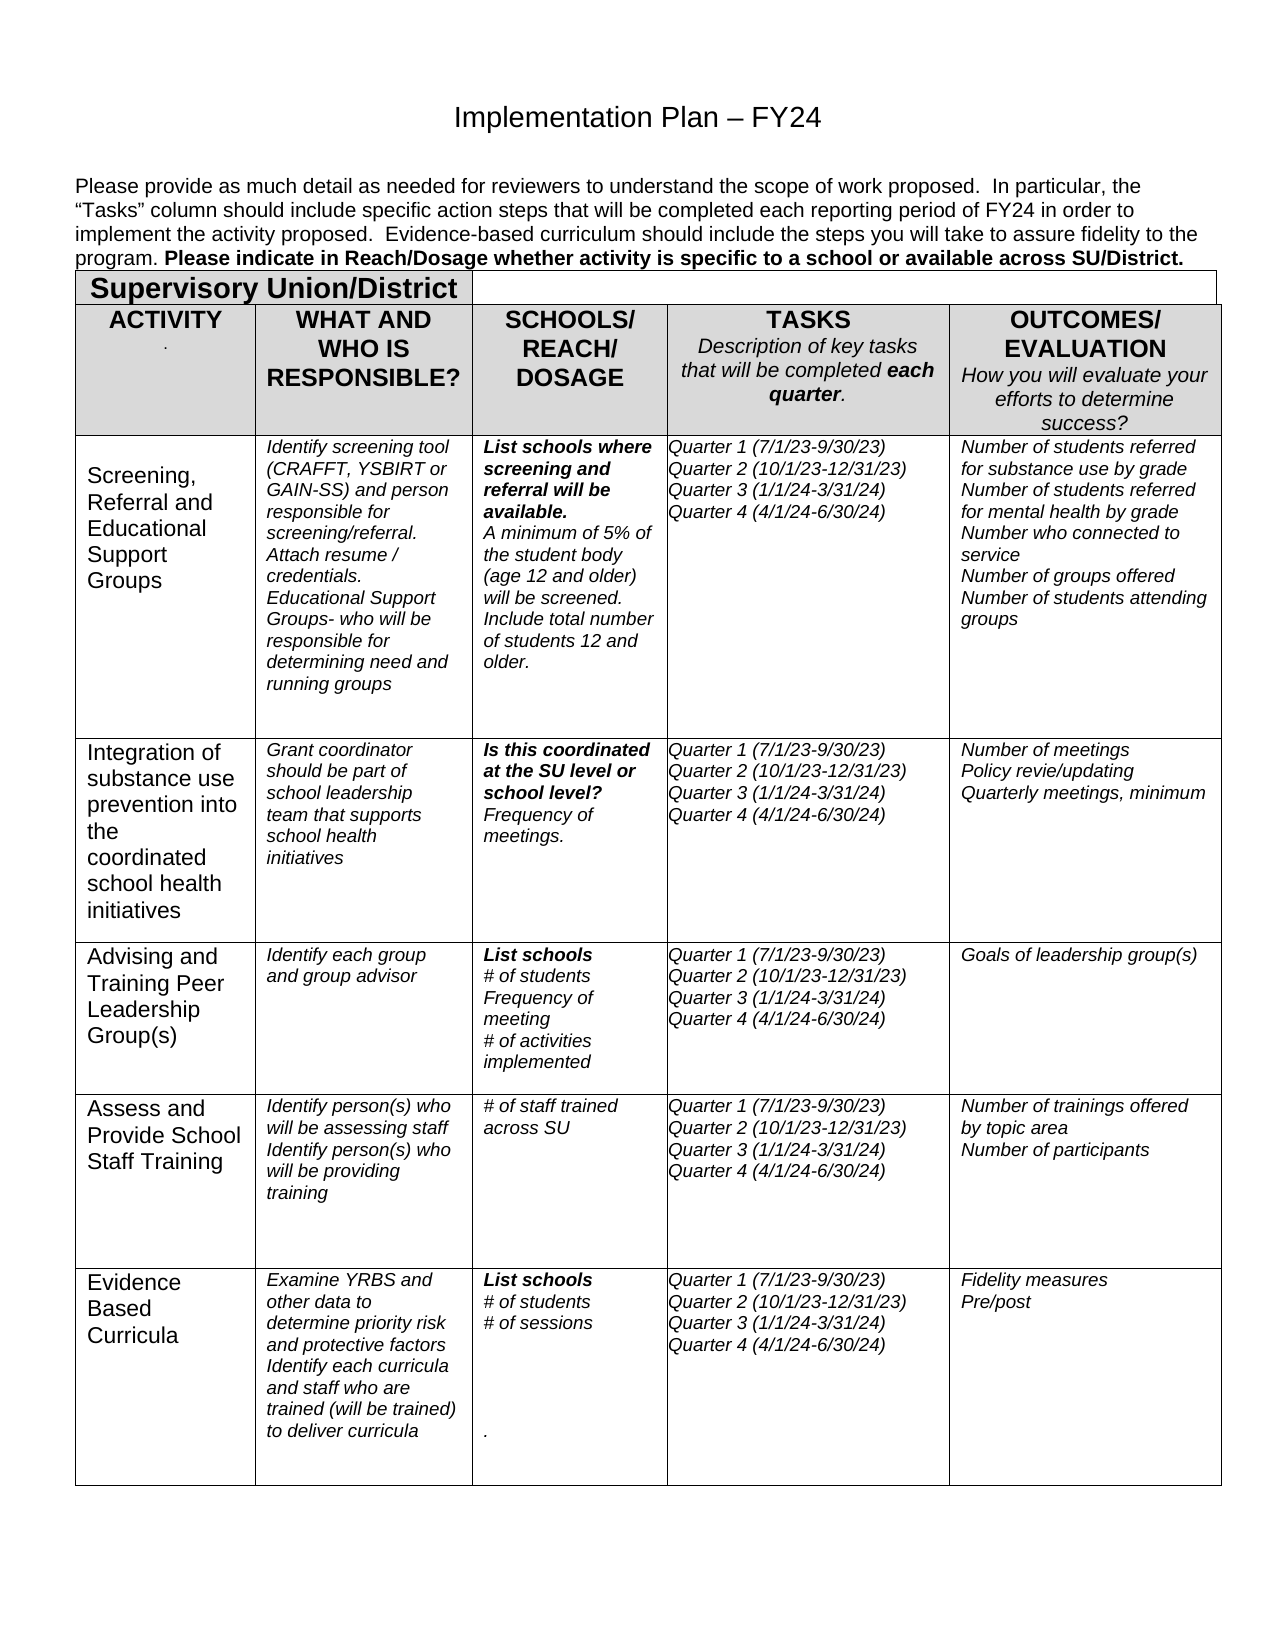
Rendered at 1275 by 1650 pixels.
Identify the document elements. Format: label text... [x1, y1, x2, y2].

table_cell Quarter 1 (7/1/23-9/30/23) Quarter 2 (10/1/23-12/31/23) Quarter 3 (1/1/24-3/31/24) Quarter 4 (4/1/24-6/30/24) [668, 436, 949, 738]
table_cell Identify each group and group advisor [256, 943, 472, 1094]
table_cell tasks Description of key tasks that will be completed each quarter. [668, 305, 949, 435]
table_cell List schools # of students # of sessions . [473, 1269, 667, 1484]
table_cell Assess and Provide School Staff Training [76, 1095, 255, 1268]
table_header Supervisory Union/District [76, 271, 472, 304]
table_cell List schools where screening and referral will be available. A minimum of 5% of the student body (age 12 and older) will be screened. Include total number of students 12 and older. [473, 436, 667, 738]
table_cell Is this coordinated at the SU level or school level? Frequency of meetings. [473, 739, 667, 942]
table_cell Advising and Training Peer Leadership Group(s) [76, 943, 255, 1094]
subtitle Implementation Plan – FY24 [75, 100, 1200, 133]
table_cell Quarter 1 (7/1/23-9/30/23) Quarter 2 (10/1/23-12/31/23) Quarter 3 (1/1/24-3/31/24) Quarter 4 (4/1/24-6/30/24) [668, 1095, 949, 1268]
table_cell Number of students referred for substance use by grade Number of students referred for mental health by grade Number who connected to service Number of groups offered Number of students attending groups [950, 436, 1221, 738]
table_cell Screening, Referral and Educational Support Groups [76, 436, 255, 738]
table_cell List schools # of students Frequency of meeting # of activities implemented [473, 943, 667, 1094]
table_cell Grant coordinator should be part of school leadership team that supports school health initiatives [256, 739, 472, 942]
table_cell Evidence Based Curricula [76, 1269, 255, 1484]
table_cell What and who is responsible? [256, 305, 472, 435]
table_cell # of staff trained across SU [473, 1095, 667, 1268]
table_cell Quarter 1 (7/1/23-9/30/23) Quarter 2 (10/1/23-12/31/23) Quarter 3 (1/1/24-3/31/24) Quarter 4 (4/1/24-6/30/24) [668, 739, 949, 942]
table_cell outcomes/ Evaluation How you will evaluate your efforts to determine success? [950, 305, 1221, 435]
table_cell Number of trainings offered by topic area Number of participants [950, 1095, 1221, 1268]
table_cell Identify screening tool (CRAFFT, YSBIRT or GAIN-SS) and person responsible for screening/referral. Attach resume / credentials. Educational Support Groups- who will be responsible for determining need and running groups [256, 436, 472, 738]
text Please provide as much detail as needed for reviewers to understand the scope of work proposed. In particular, the “Tasks” column should include specific action steps that will be completed each reporting period of FY24 in order to implement the activity proposed. Evidence-based curriculum should include the steps you will take to assure fidelity to the program. Please indicate in Reach/Dosage whether activity is specific to a school or available across SU/District. [75, 174, 1200, 270]
table_cell Integration of substance use prevention into the coordinated school health initiatives [76, 739, 255, 942]
table_cell Schools/ REACH/ dosage [473, 305, 667, 435]
table_cell Fidelity measures Pre/post [950, 1269, 1221, 1484]
table_cell Quarter 1 (7/1/23-9/30/23) Quarter 2 (10/1/23-12/31/23) Quarter 3 (1/1/24-3/31/24) Quarter 4 (4/1/24-6/30/24) [668, 1269, 949, 1484]
table_cell Goals of leadership group(s) [950, 943, 1221, 1094]
table_cell Number of meetings Policy revie/updating Quarterly meetings, minimum [950, 739, 1221, 942]
table_cell Examine YRBS and other data to determine priority risk and protective factors Identify each curricula and staff who are trained (will be trained) to deliver curricula [256, 1269, 472, 1484]
table_cell ActivitY . [76, 305, 255, 435]
table_cell Identify person(s) who will be assessing staff Identify person(s) who will be providing training [256, 1095, 472, 1268]
table_cell Quarter 1 (7/1/23-9/30/23) Quarter 2 (10/1/23-12/31/23) Quarter 3 (1/1/24-3/31/24) Quarter 4 (4/1/24-6/30/24) [668, 943, 949, 1094]
table_header [473, 271, 1216, 304]
